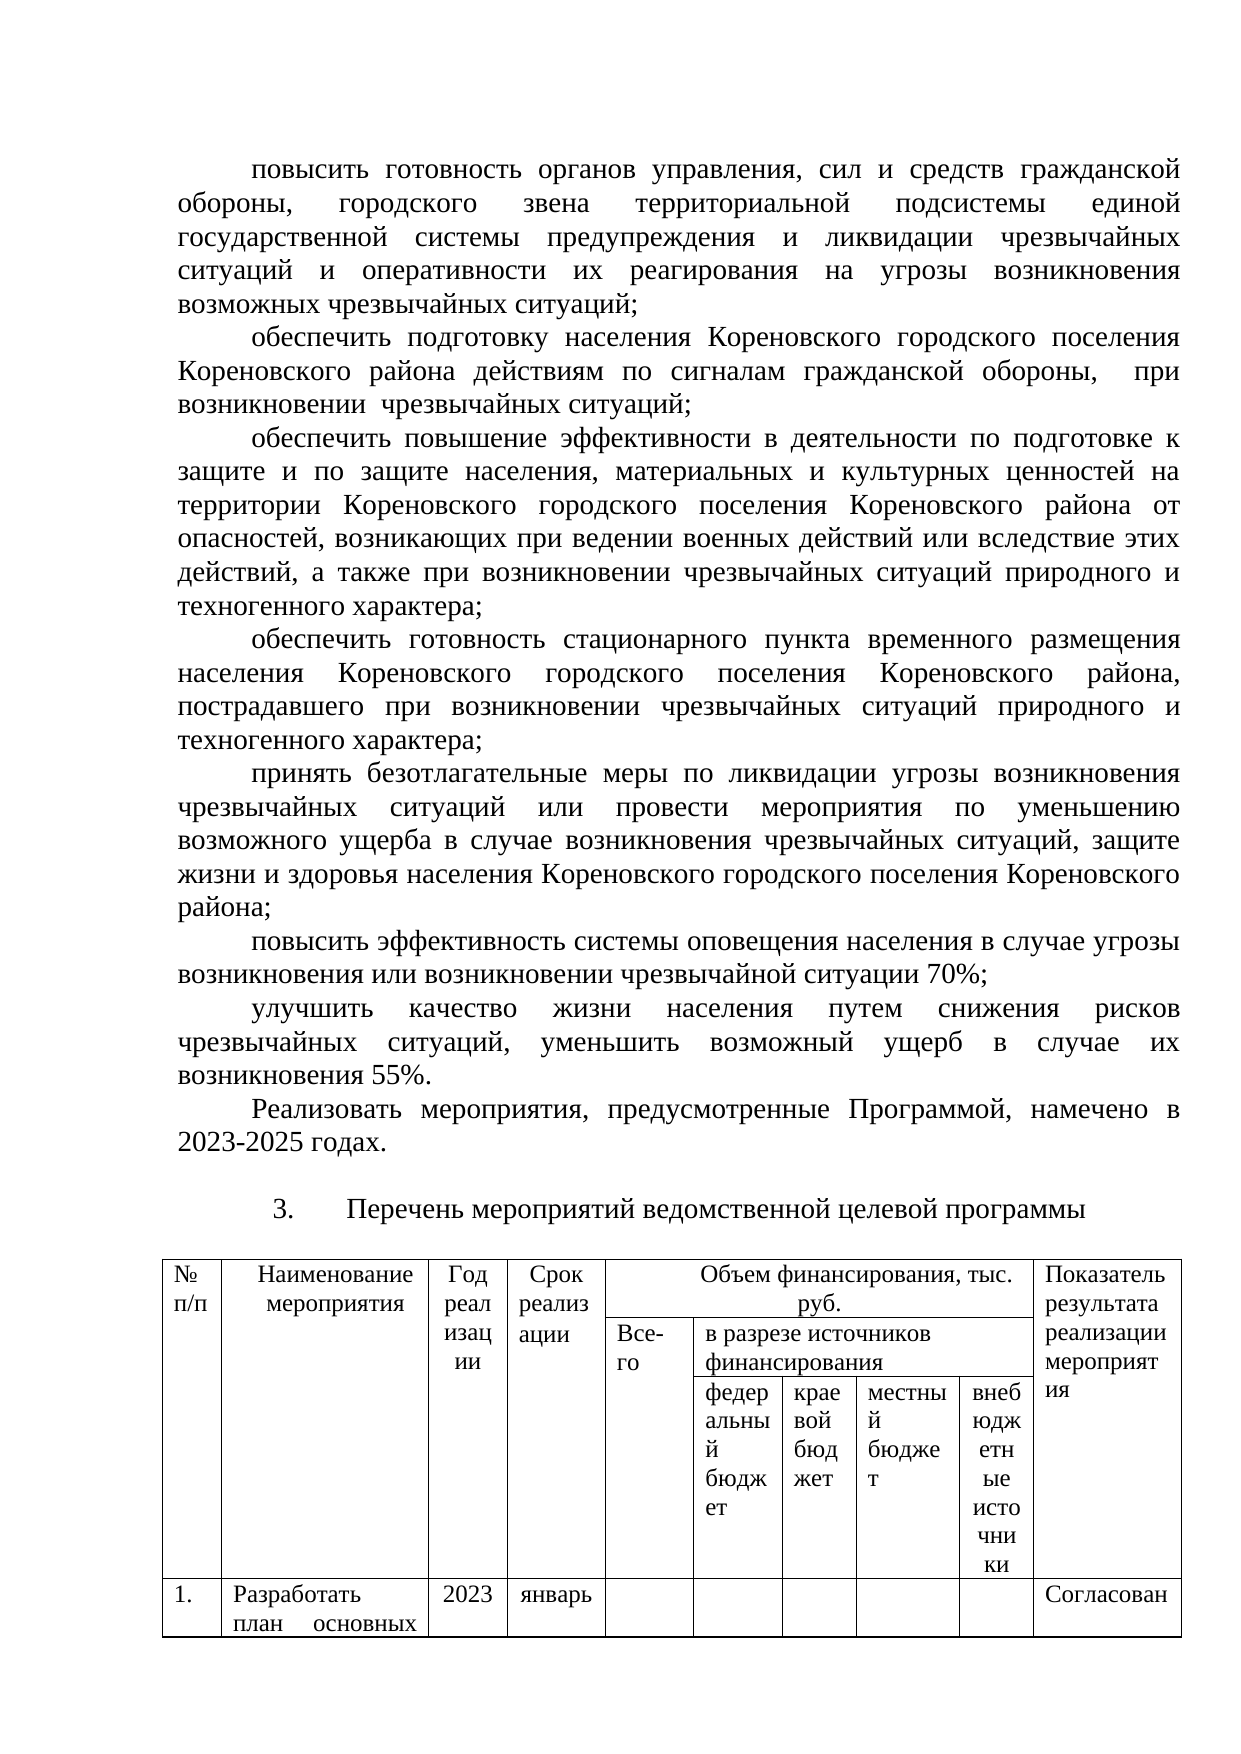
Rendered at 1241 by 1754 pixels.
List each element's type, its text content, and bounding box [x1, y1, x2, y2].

table_cell [960, 1579, 1033, 1636]
table_cell [857, 1579, 959, 1636]
table_cell 2023 2024 2025 [429, 1579, 507, 1636]
table_cell [606, 1579, 693, 1636]
table_cell 1. [163, 1579, 221, 1636]
table_header № п/п [163, 1260, 221, 1578]
table_cell федеральный бюджет [694, 1377, 782, 1578]
text обеспечить готовность стационарного пункта временного размещения населения Кореновского городского поселения Кореновского района, пострадавшего при возникновении чрезвычайных ситуаций природного и техногенного характера; [177, 621, 1181, 755]
text 3. Перечень мероприятий ведомственной целевой программы [177, 1191, 1181, 1225]
table_cell [783, 1579, 856, 1636]
table_cell Согласованный план [1034, 1579, 1181, 1636]
table_header Показатель результата реализации мероприятия [1034, 1260, 1181, 1578]
text повысить готовность органов управления, сил и средств гражданской обороны, городского звена территориальной подсистемы единой государственной системы предупреждения и ликвидации чрезвычайных ситуаций и оперативности их реагирования на угрозы возникновения возможных чрезвычайных ситуаций; [177, 152, 1181, 319]
table_cell в разрезе источников финансирования [694, 1318, 1033, 1376]
text обеспечить подготовку населения Кореновского городского поселения Кореновского района действиям по сигналам гражданской обороны, при возникновении чрезвычайных ситуаций; [177, 319, 1181, 420]
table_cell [222, 1579, 428, 1636]
text обеспечить повышение эффективности в деятельности по подготовке к защите и по защите населения, материальных и культурных ценностей на территории Кореновского городского поселения Кореновского района от опасностей, возникающих при ведении военных действий или вследствие этих действий, а также при возникновении чрезвычайных ситуаций природного и техногенного характера; [177, 420, 1181, 621]
text улучшить качество жизни населения путем снижения рисков чрезвычайных ситуаций, уменьшить возможный ущерб в случае их возникновения 55%. [177, 990, 1181, 1091]
table_cell внебюджетные источники [960, 1377, 1033, 1578]
table_header Год реализации [429, 1260, 507, 1578]
table_header Объем финансирования, тыс. руб. [606, 1260, 1033, 1317]
table_header Срок реализации [508, 1260, 605, 1578]
text повысить эффективность системы оповещения населения в случае угрозы возникновения или возникновении чрезвычайной ситуации 70%; [177, 923, 1181, 990]
table_cell краевой бюджет [783, 1377, 856, 1578]
text Реализовать мероприятия, предусмотренные Программой, намечено в 2023-2025 годах. [177, 1091, 1181, 1158]
table_cell местный бюджет [857, 1377, 959, 1578]
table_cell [508, 1579, 605, 1636]
table_cell [694, 1579, 782, 1636]
table_cell Все-го [606, 1318, 693, 1578]
table_header Наименование мероприятия [222, 1260, 428, 1578]
text принять безотлагательные меры по ликвидации угрозы возникновения чрезвычайных ситуаций или провести мероприятия по уменьшению возможного ущерба в случае возникновения чрезвычайных ситуаций, защите жизни и здоровья населения Кореновского городского поселения Кореновского района; [177, 755, 1181, 923]
